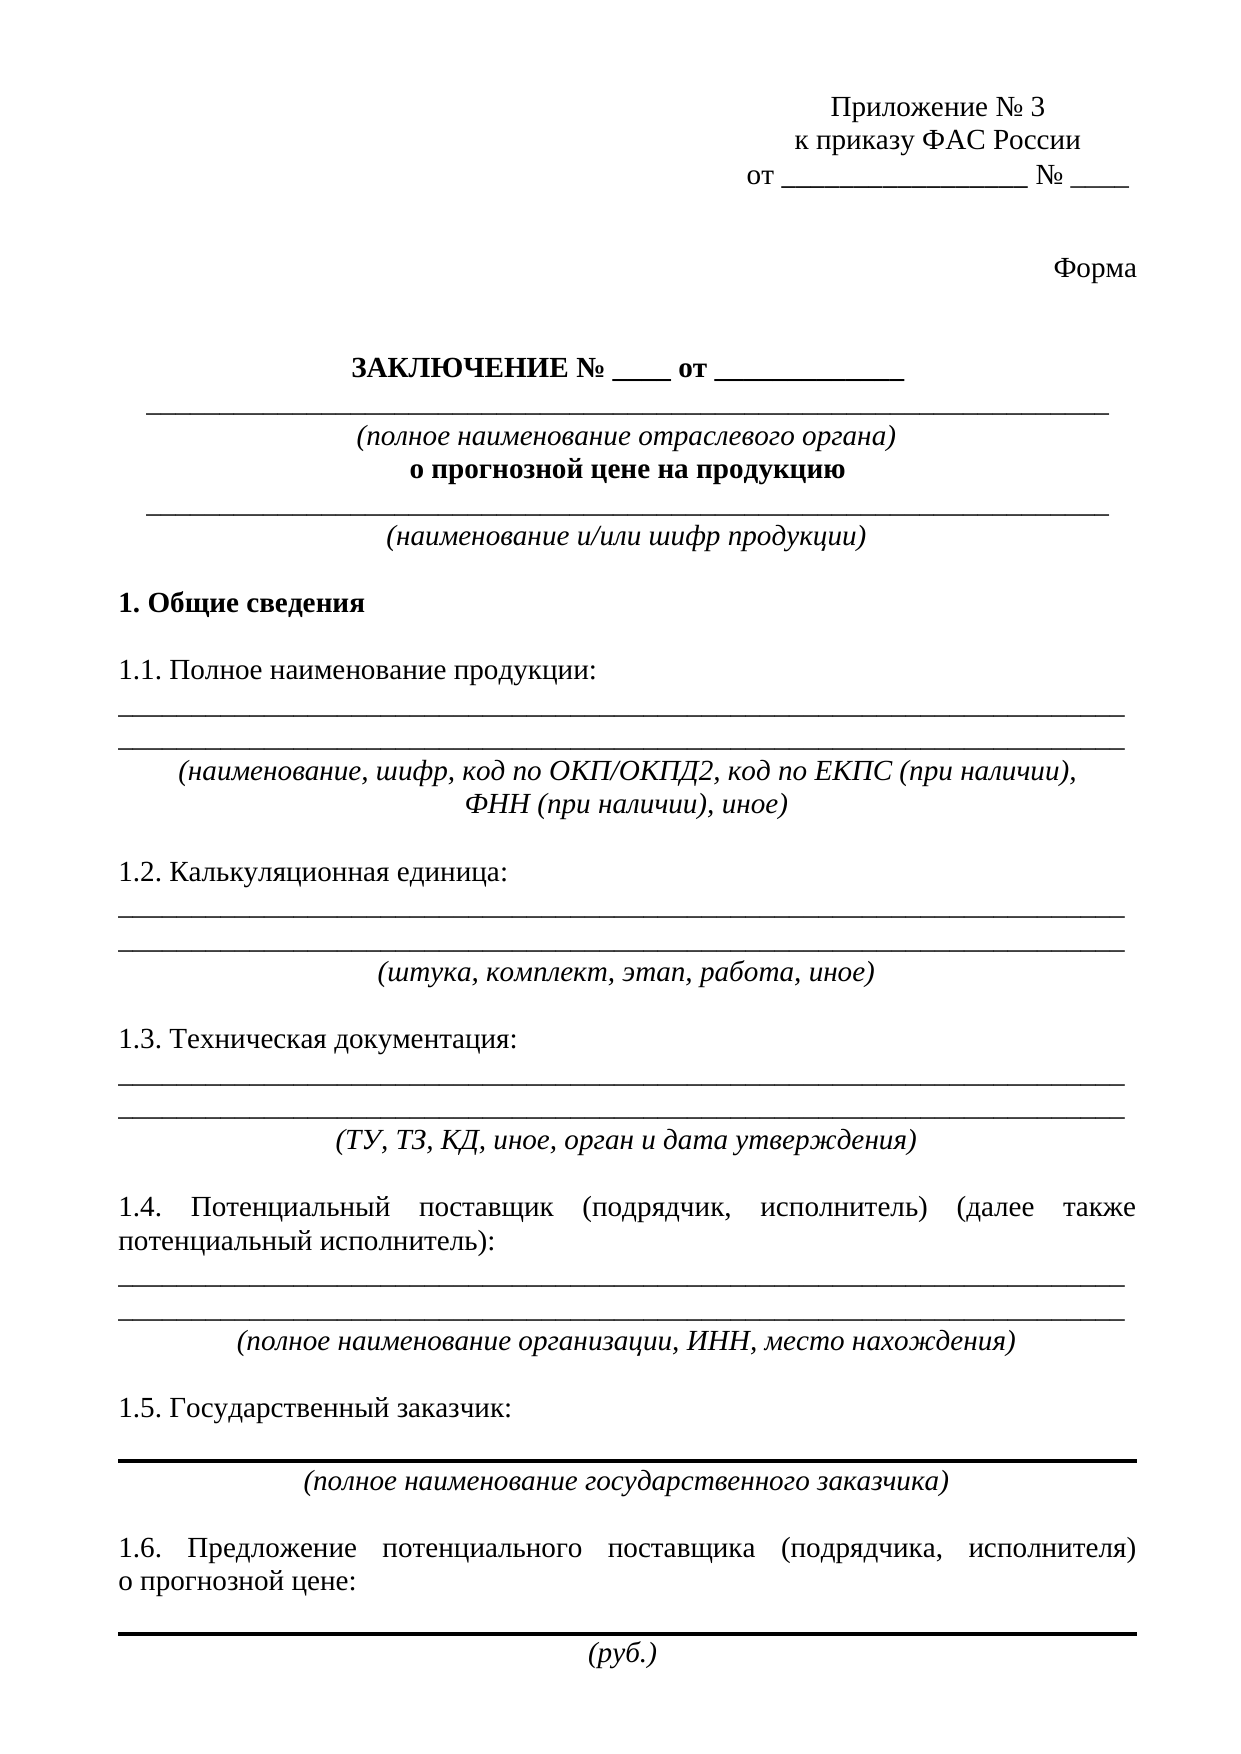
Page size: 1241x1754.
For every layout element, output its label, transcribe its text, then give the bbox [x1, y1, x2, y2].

text _____________________________________________________________________ [118, 921, 1137, 954]
text 1.5. Государственный заказчик: [118, 1390, 1137, 1424]
text Приложение № 3 [738, 89, 1137, 122]
text 1. Общие сведения [118, 585, 1137, 619]
text (ТУ, ТЗ, КД, иное, орган и дата утверждения) [118, 1122, 1137, 1156]
text _____________________________________________________________________ [118, 1055, 1137, 1088]
text _____________________________________________________________________ [118, 1290, 1137, 1323]
text 1.2. Калькуляционная единица: [118, 854, 1137, 887]
text (штука, комплект, этап, работа, иное) [118, 954, 1137, 988]
text _____________________________________________________________________ [118, 1256, 1137, 1290]
text (наименование, шифр, код по ОКП/ОКПД2, код по ЕКПС (при наличии), ФНН (при наличии), иное) [118, 753, 1137, 820]
text _____________________________________________________________________ [118, 1088, 1137, 1122]
text __________________________________________________________________ [118, 485, 1137, 518]
text (наименование и/или шифр продукции) [118, 518, 1137, 552]
text 1.3. Техническая документация: [118, 1021, 1137, 1055]
text (руб.) [118, 1636, 1137, 1669]
text к приказу ФАС России от _________________ № ____ [738, 122, 1137, 191]
text Форма [738, 250, 1137, 283]
text ЗАКЛЮЧЕНИЕ № ____ от _____________ [118, 351, 1137, 384]
text (полное наименование государственного заказчика) [118, 1463, 1137, 1496]
text _____________________________________________________________________ [118, 887, 1137, 921]
text 1.6. Предложение потенциального поставщика (подрядчика, исполнителя) о прогнозной цене: [118, 1530, 1137, 1597]
text (полное наименование организации, ИНН, место нахождения) [118, 1323, 1137, 1357]
text о прогнозной цене на продукцию [118, 451, 1137, 485]
text 1.1. Полное наименование продукции: [118, 652, 1137, 686]
text 1.4. Потенциальный поставщик (подрядчик, исполнитель) (далее также потенциальный исполнитель): [118, 1189, 1137, 1256]
text _____________________________________________________________________ [118, 719, 1137, 753]
text __________________________________________________________________ [118, 384, 1137, 418]
text (полное наименование отраслевого органа) [118, 418, 1137, 451]
text _____________________________________________________________________ [118, 686, 1137, 719]
